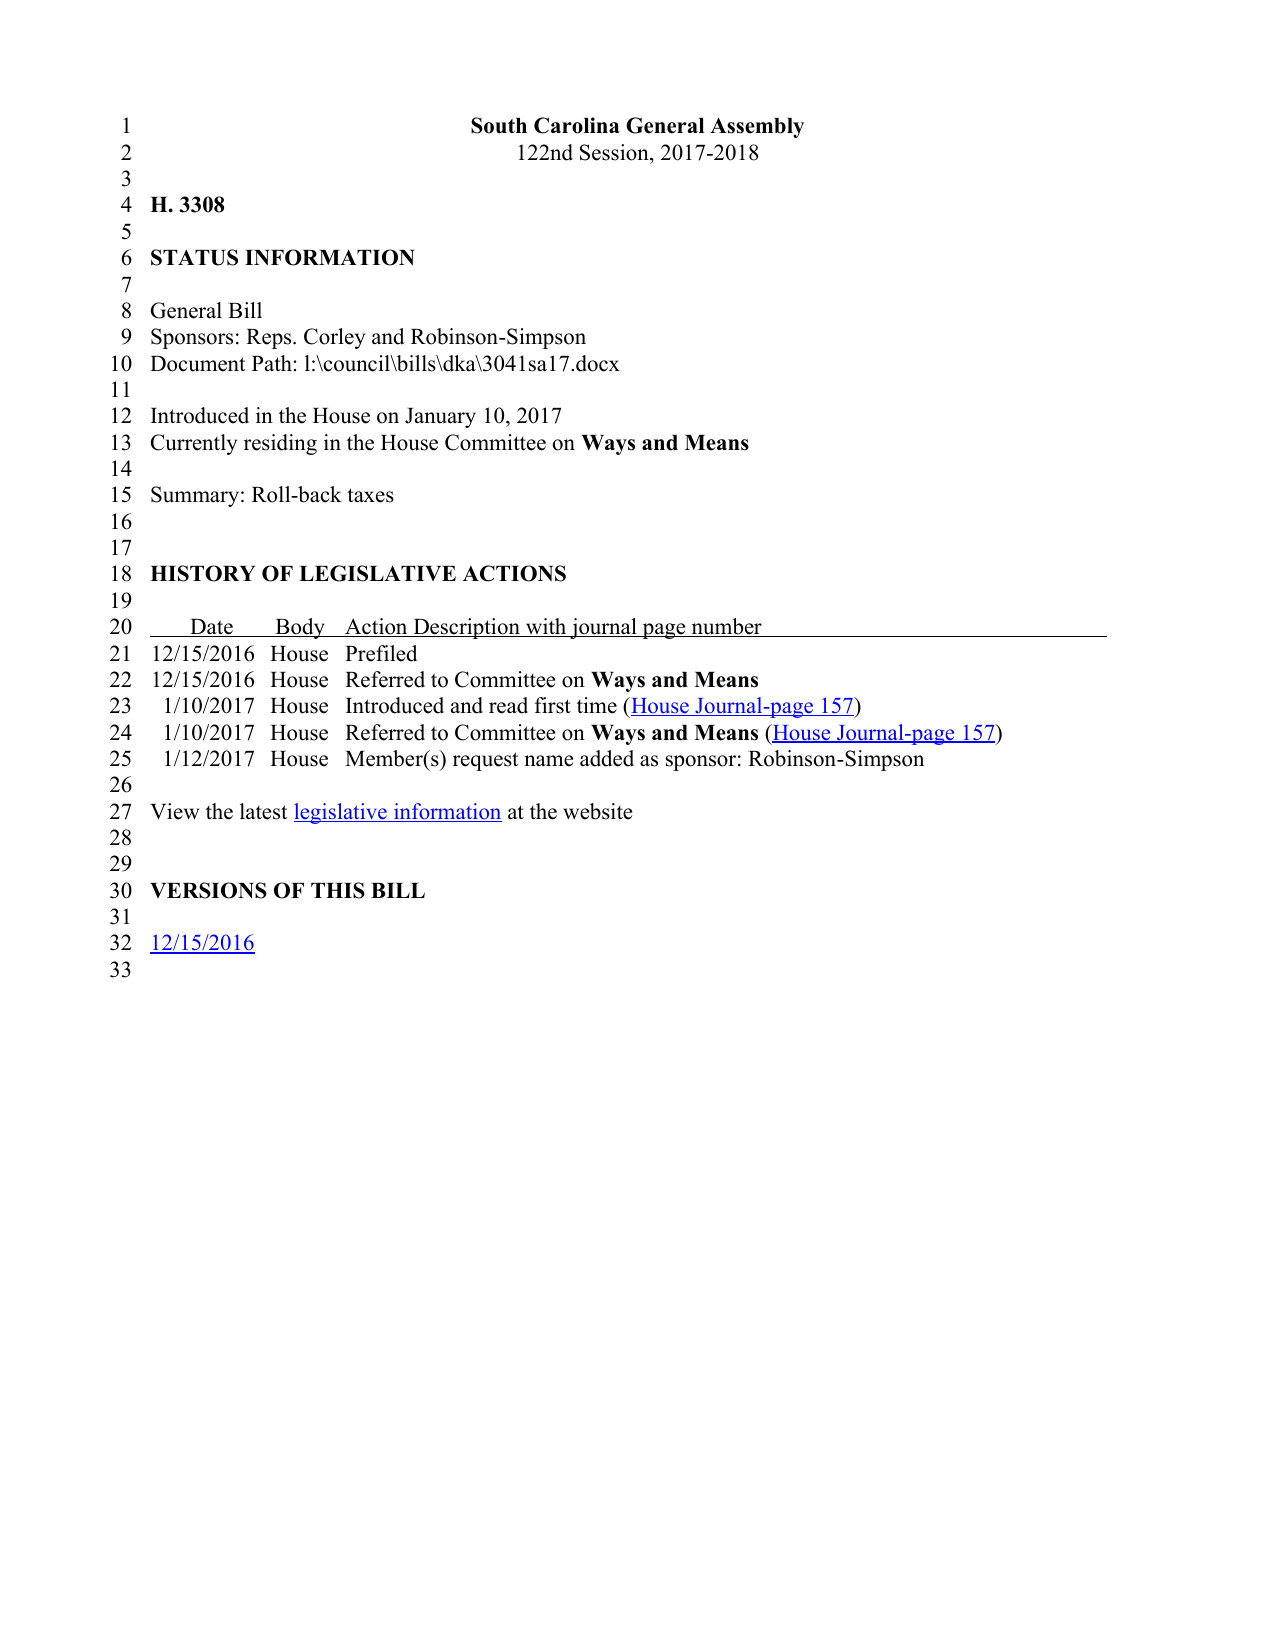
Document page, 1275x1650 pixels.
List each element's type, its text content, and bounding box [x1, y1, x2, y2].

text 1/10/2017 House Introduced and read first time (House Journal-page 157) [150, 692, 1125, 719]
text 1/12/2017 House Member(s) request name added as sponsor: Robinson-Simpson [150, 745, 1125, 771]
text Sponsors: Reps. Corley and Robinson-Simpson [150, 323, 1125, 350]
text South Carolina General Assembly [150, 112, 1125, 139]
text 12/15/2016 House Referred to Committee on Ways and Means [150, 666, 1125, 692]
text STATUS INFORMATION [150, 244, 1125, 271]
text Introduced in the House on January 10, 2017 [150, 402, 1125, 429]
text View the latest legislative information at the website [150, 798, 1125, 824]
text VERSIONS OF THIS BILL [150, 877, 1125, 903]
text 122nd Session, 2017-2018 [150, 139, 1125, 165]
text Date Body Action Description with journal page number [150, 613, 1125, 639]
text Document Path: l:\council\bills\dka\3041sa17.docx [150, 350, 1125, 376]
text Currently residing in the House Committee on Ways and Means [150, 429, 1125, 455]
text General Bill [150, 297, 1125, 323]
text Summary: Roll-back taxes [150, 481, 1125, 508]
text HISTORY OF LEGISLATIVE ACTIONS [150, 561, 1125, 587]
text 12/15/2016 House Prefiled [150, 639, 1125, 666]
text 1/10/2017 House Referred to Committee on Ways and Means (House Journal-page 157) [150, 719, 1125, 745]
text H. 3308 [150, 192, 1125, 218]
text 12/15/2016 [150, 929, 1125, 956]
